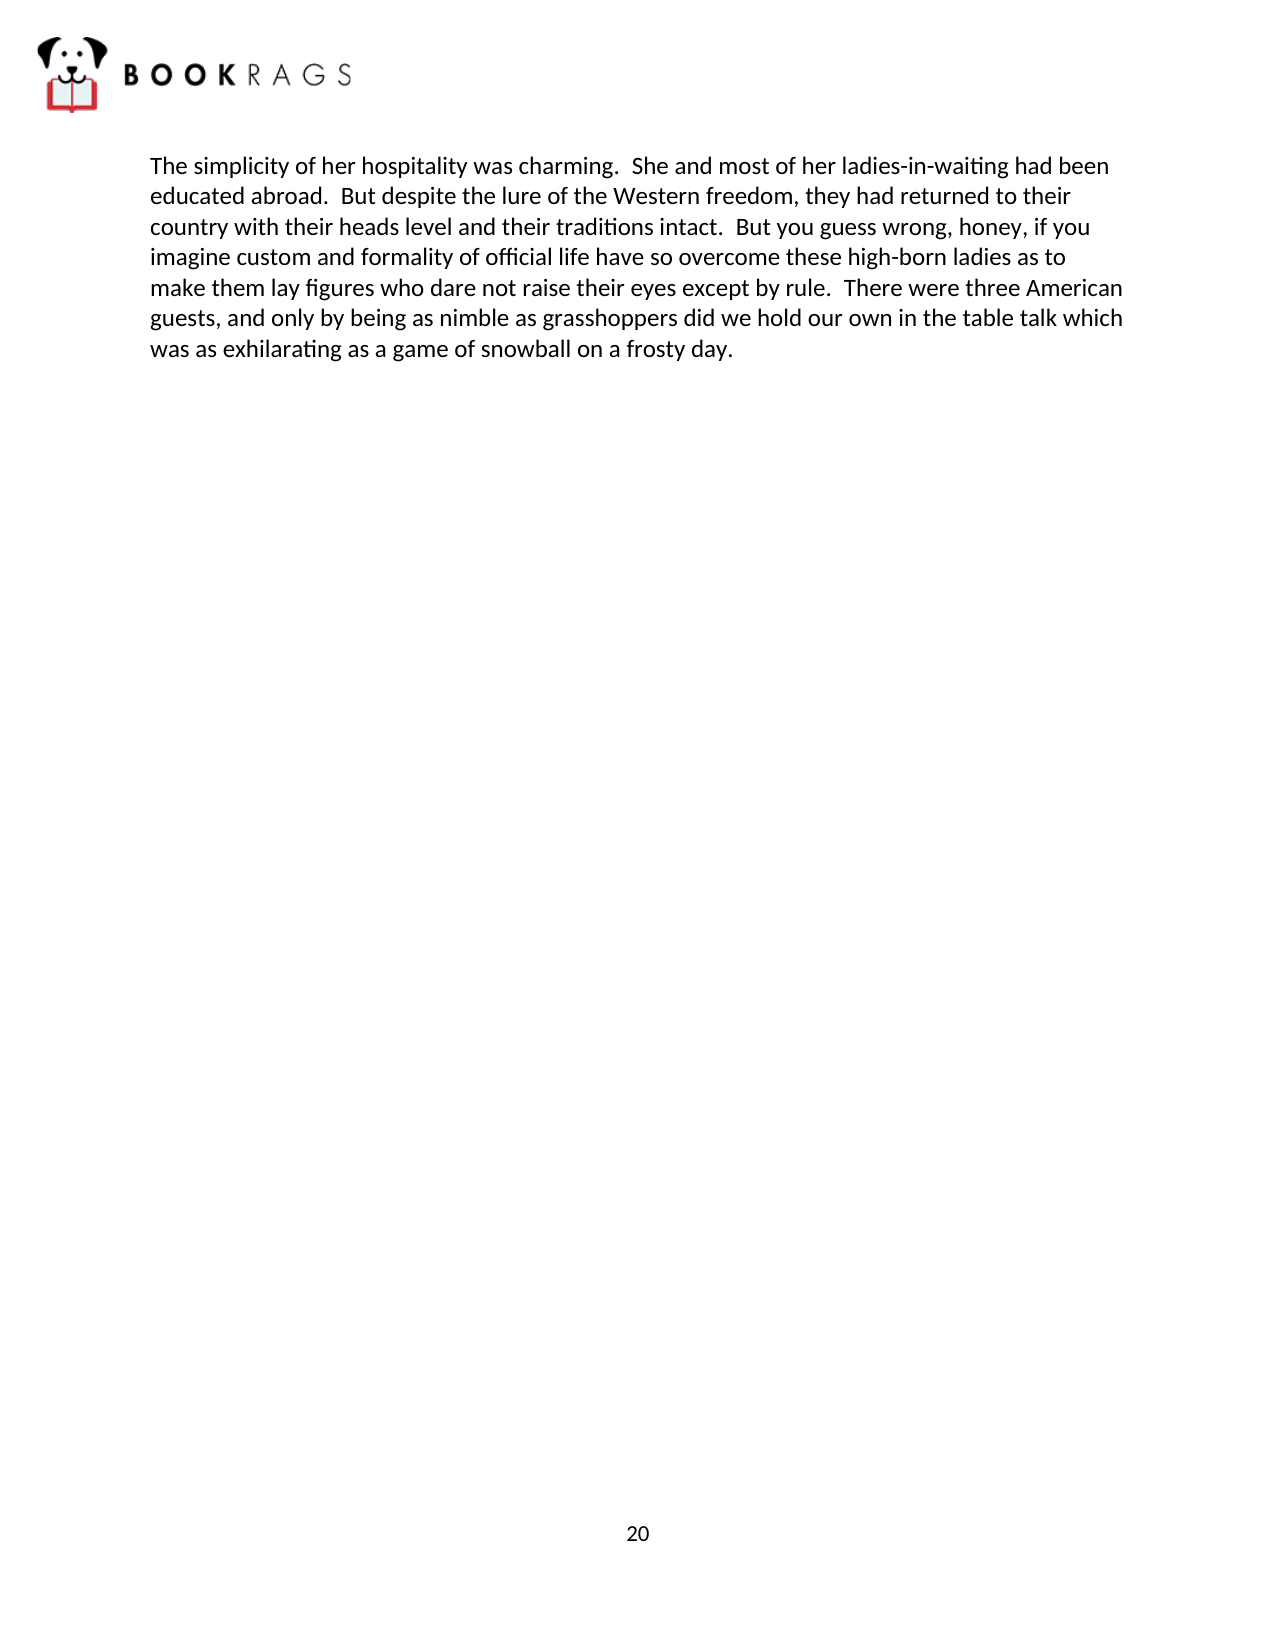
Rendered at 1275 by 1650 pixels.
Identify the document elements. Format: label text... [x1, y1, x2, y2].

picture [37, 37, 351, 113]
text The simplicity of her hospitality was charming. She and most of her ladies-in-waiting had been educated abroad. But despite the lure of the Western freedom, they had returned to their country with their heads level and their traditions intact. But you guess wrong, honey, if you imagine custom and formality of official life have so overcome these high-born ladies as to make them lay figures who dare not raise their eyes except by rule. There were three American guests, and only by being as nimble as grasshoppers did we hold our own in the table talk which was as exhilarating as a game of snowball on a frosty day. [150, 150, 1125, 364]
